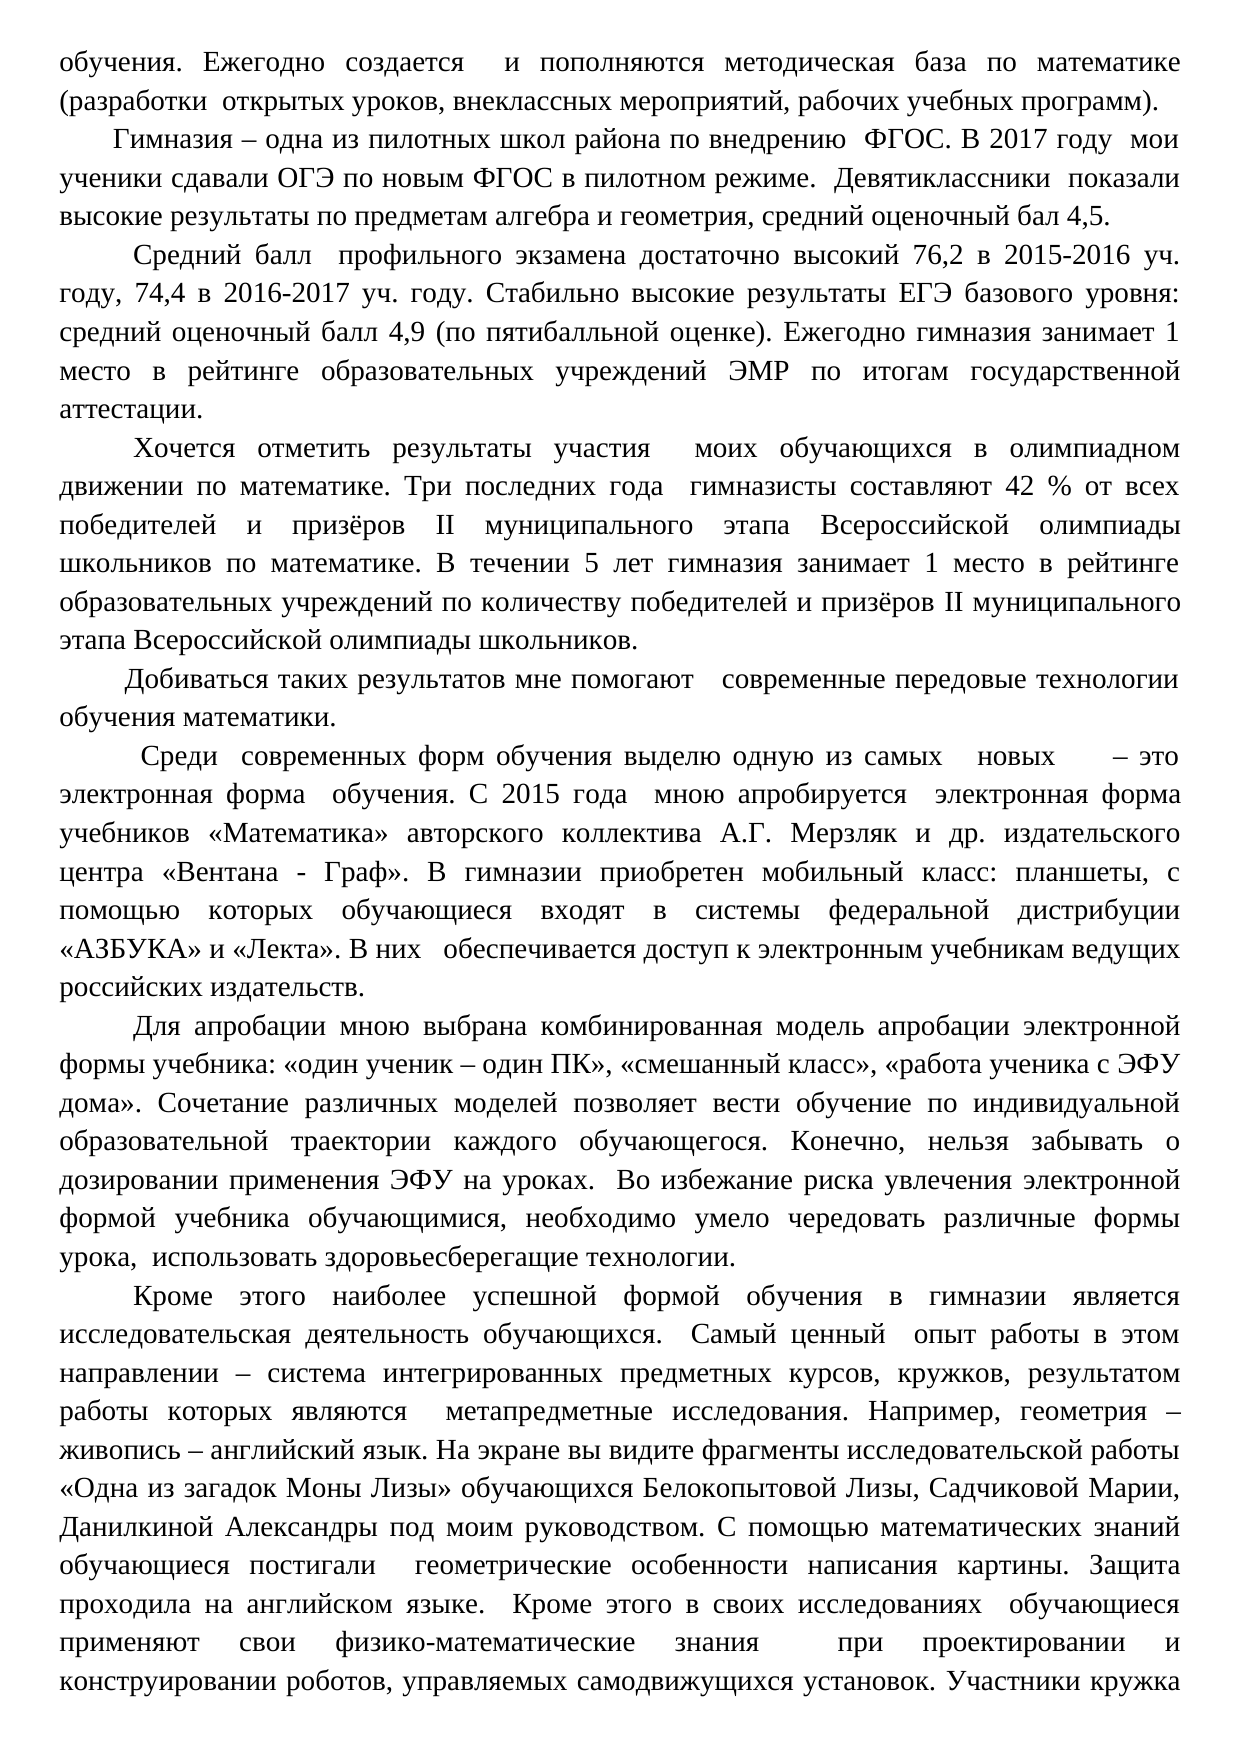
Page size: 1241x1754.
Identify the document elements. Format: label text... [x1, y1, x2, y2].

text Добиваться таких результатов мне помогают современные передовые технологии обучения математики. [59, 661, 1181, 733]
text Гимназия – одна из пилотных школ района по внедрению ФГОС. В 2017 году мои ученики сдавали ОГЭ по новым ФГОС в пилотном режиме. Девятиклассники показали высокие результаты по предметам алгебра и геометрия, средний оценочный бал 4,5. [59, 121, 1181, 232]
text Для апробации мною выбрана комбинированная модель апробации электронной формы учебника: «один ученик – один ПК», «смешанный класс», «работа ученика с ЭФУ дома». Сочетание различных моделей позволяет вести обучение по индивидуальной образовательной траектории каждого обучающегося. Конечно, нельзя забывать о дозировании применения ЭФУ на уроках. Во избежание риска увлечения электронной формой учебника обучающимися, необходимо умело чередовать различные формы урока, использовать здоровьесберегащие технологии. [59, 1008, 1181, 1273]
text Среди современных форм обучения выделю одную из самых новых – это электронная форма обучения. С 2015 года мною апробируется электронная форма учебников «Математика» авторского коллектива А.Г. Мерзляк и др. издательского центра «Вентана - Граф». В гимназии приобретен мобильный класс: планшеты, с помощью которых обучающиеся входят в системы федеральной дистрибуции «АЗБУКА» и «Лекта». В них обеспечивается доступ к электронным учебникам ведущих российских издательств. [59, 738, 1181, 1003]
text Средний балл профильного экзамена достаточно высокий 76,2 в 2015-2016 уч. году, 74,4 в 2016-2017 уч. году. Стабильно высокие результаты ЕГЭ базового уровня: средний оценочный балл 4,9 (по пятибалльной оценке). Ежегодно гимназия занимает 1 место в рейтинге образовательных учреждений ЭМР по итогам государственной аттестации. [59, 237, 1181, 425]
text Хочется отметить результаты участия моих обучающихся в олимпиадном движении по математике. Три последних года гимназисты составляют 42 % от всех победителей и призёров II муниципального этапа Всероссийской олимпиады школьников по математике. В течении 5 лет гимназия занимает 1 место в рейтинге образовательных учреждений по количеству победителей и призёров II муниципального этапа Всероссийской олимпиады школьников. [59, 430, 1181, 656]
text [59, 44, 1181, 116]
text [59, 1278, 1181, 1697]
